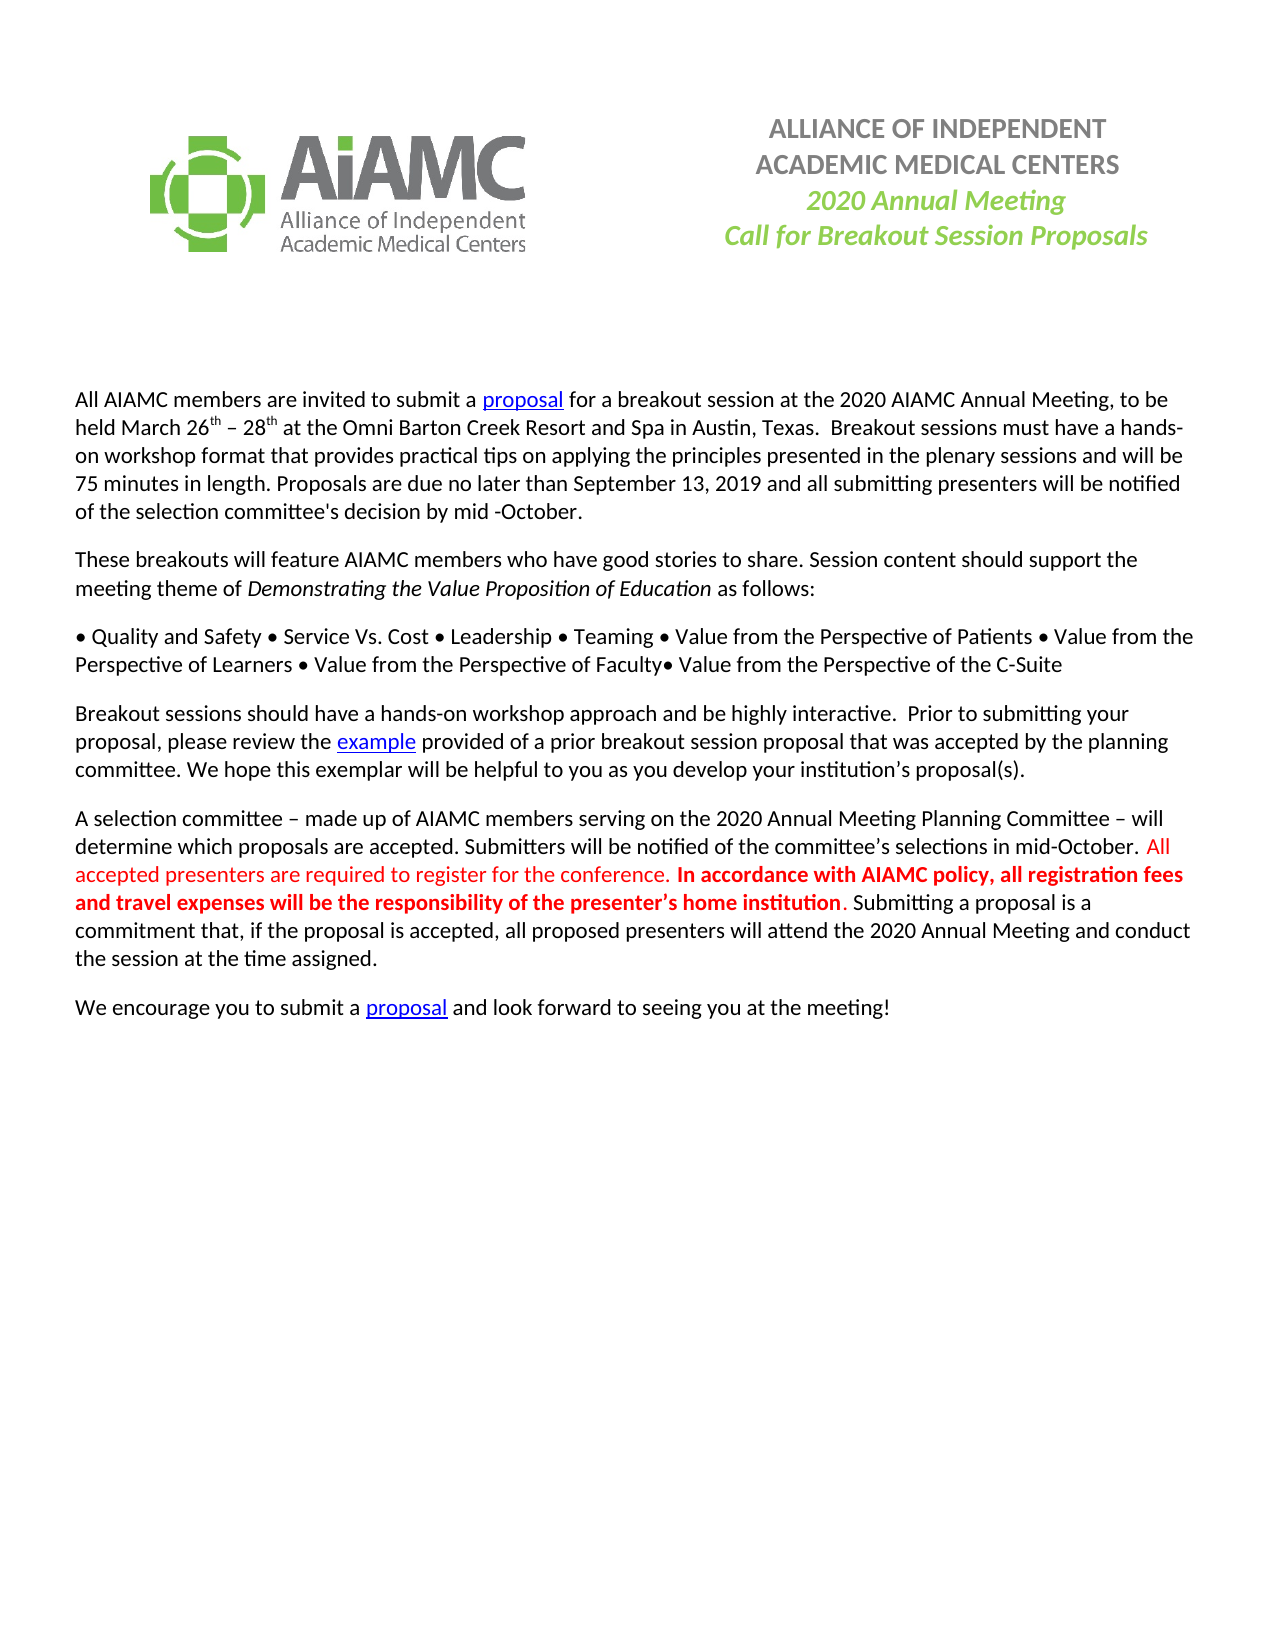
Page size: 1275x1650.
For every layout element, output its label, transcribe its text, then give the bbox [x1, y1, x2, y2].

text ACADEMIC MEDICAL CENTERS [675, 146, 1200, 182]
text These breakouts will feature AIAMC members who have good stories to share. Session content should support the meeting theme of Demonstrating the Value Proposition of Education as follows: [75, 546, 1200, 602]
text All AIAMC members are invited to submit a proposal for a breakout session at the 2020 AIAMC Annual Meeting, to be held March 26th – 28th at the Omni Barton Creek Resort and Spa in Austin, Texas. Breakout sessions must have a hands-on workshop format that provides practical tips on applying the principles presented in the plenary sessions and will be 75 minutes in length. Proposals are due no later than September 13, 2019 and all submitting presenters will be notified of the selection committee's decision by mid -October. [75, 385, 1200, 525]
title ALLIANCE OF INDEPENDENT [675, 111, 1200, 146]
text • Quality and Safety • Service Vs. Cost • Leadership • Teaming • Value from the Perspective of Patients • Value from the Perspective of Learners • Value from the Perspective of Faculty• Value from the Perspective of the C-Suite [75, 622, 1200, 678]
text A selection committee – made up of AIAMC members serving on the 2020 Annual Meeting Planning Committee – will determine which proposals are accepted. Submitters will be notified of the committee’s selections in mid-October. All accepted presenters are required to register for the conference. In accordance with AIAMC policy, all registration fees and travel expenses will be the responsibility of the presenter’s home institution. Submitting a proposal is a commitment that, if the proposal is accepted, all proposed presenters will attend the 2020 Annual Meeting and conduct the session at the time assigned. [75, 804, 1200, 972]
text Breakout sessions should have a hands-on workshop approach and be highly interactive. Prior to submitting your proposal, please review the example provided of a prior breakout session proposal that was accepted by the planning committee. We hope this exemplar will be helpful to you as you develop your institution’s proposal(s). [75, 699, 1200, 783]
text Call for Breakout Session Proposals [675, 217, 1200, 253]
text 2020 Annual Meeting [675, 182, 1200, 217]
text We encourage you to submit a proposal and look forward to seeing you at the meeting! [75, 993, 1200, 1021]
picture [150, 136, 525, 252]
